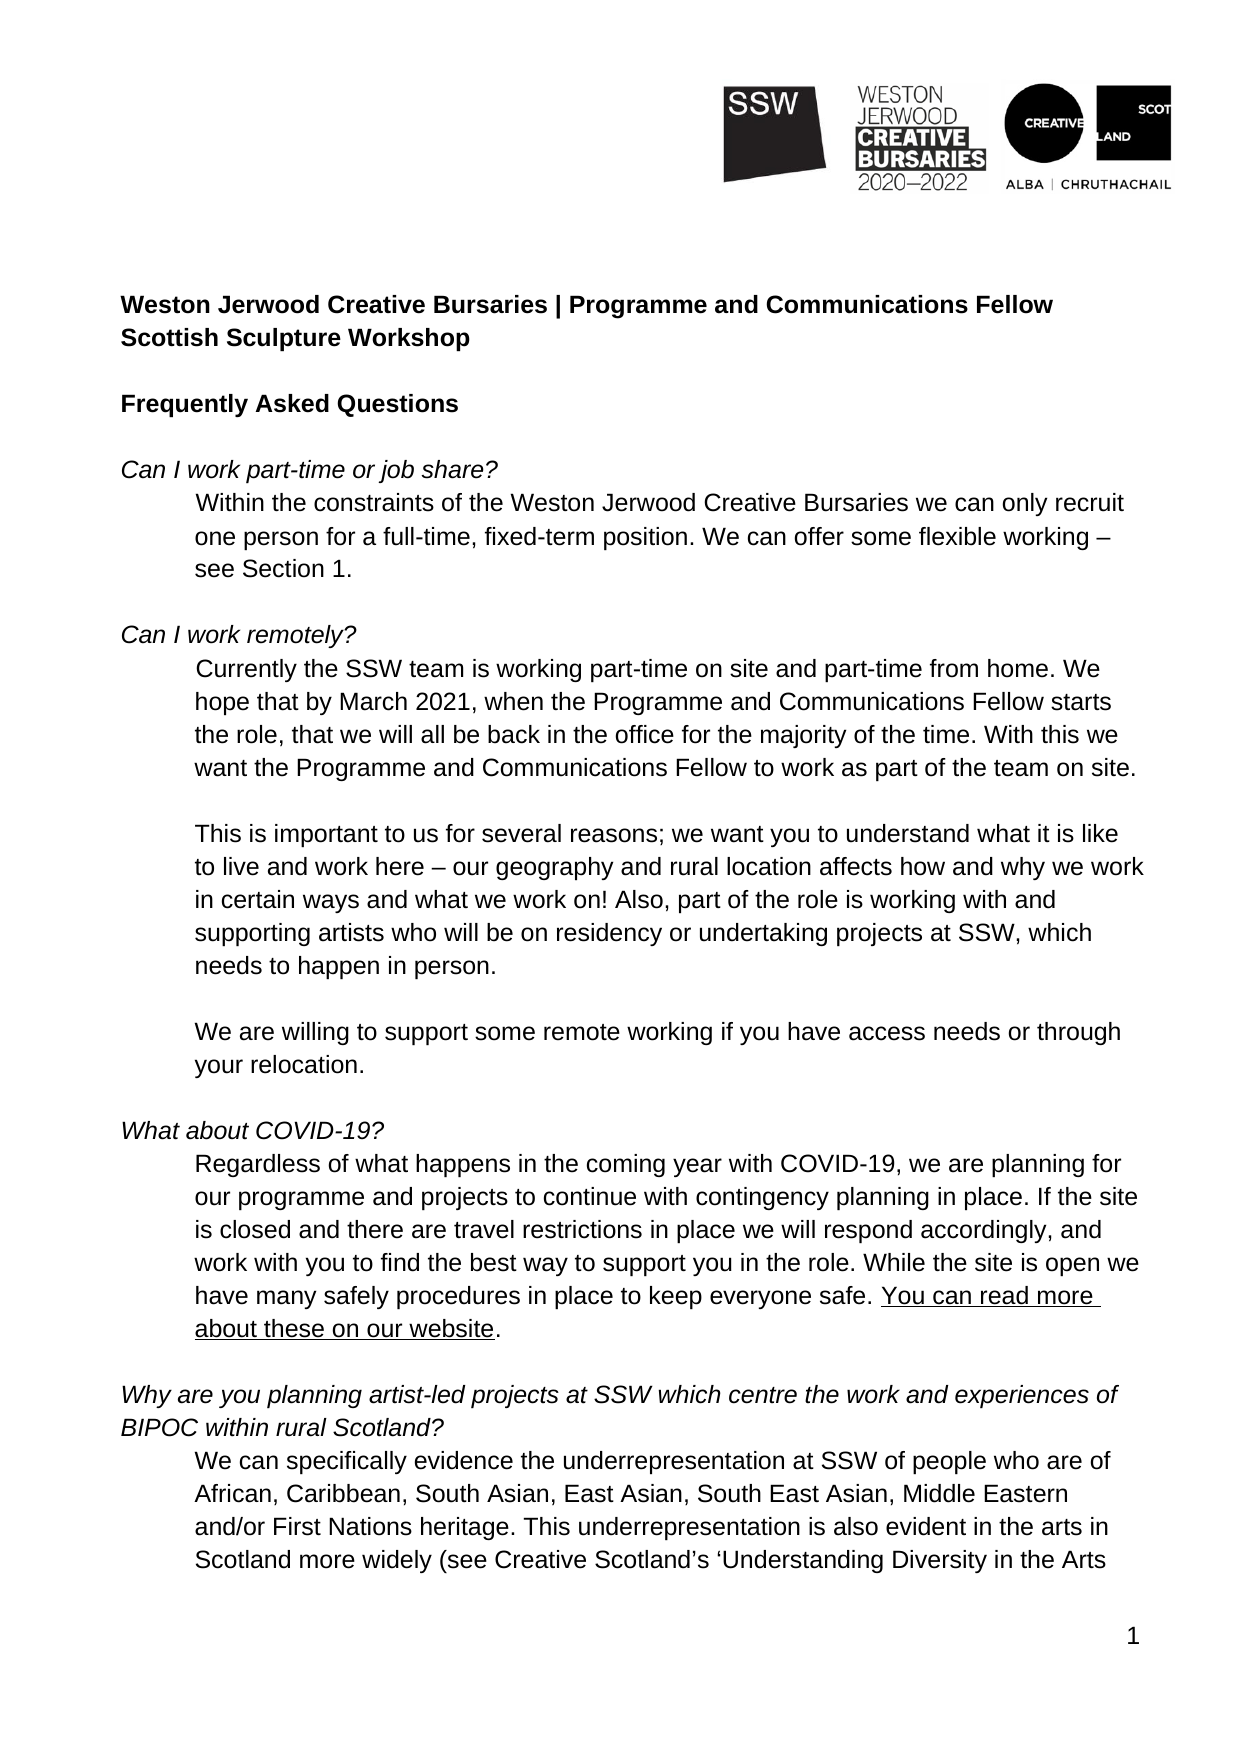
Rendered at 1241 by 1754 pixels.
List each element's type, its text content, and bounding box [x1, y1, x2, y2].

text Why are you planning artist-led projects at SSW which centre the work and experiences of BIPOC within rural Scotland? [120, 1380, 1145, 1442]
picture [710, 79, 839, 190]
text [194, 1446, 1145, 1574]
text Scottish Sculpture Workshop [120, 323, 1145, 352]
text This is important to us for several reasons; we want you to understand what it is like to live and work here – our geography and rural location affects how and why we work in certain ways and what we work on! Also, part of the role is working with and supporting artists who will be on residency or undertaking projects at SSW, which needs to happen in person. [194, 819, 1145, 979]
text Currently the SSW team is working part-time on site and part-time from home. We hope that by March 2021, when the Programme and Communications Fellow starts the role, that we will all be back in the office for the majority of the time. With this we want the Programme and Communications Fellow to work as part of the team on site. [194, 653, 1145, 781]
picture [1000, 79, 1175, 194]
text Regardless of what happens in the coming year with COVID-19, we are planning for our programme and projects to continue with contingency planning in place. If the site is closed and there are travel restrictions in place we will respond accordingly, and work with you to find the best way to support you in the role. While the site is open we have many safely procedures in place to keep everyone safe. You can read more about these on our website. [194, 1149, 1145, 1343]
picture [850, 83, 989, 194]
text Can I work remotely? [120, 621, 1145, 649]
text Can I work part-time or job share? [120, 455, 1145, 484]
text Frequently Asked Questions [120, 389, 1145, 418]
text Within the constraints of the Weston Jerwood Creative Bursaries we can only recruit one person for a full-time, fixed-term position. We can offer some flexible working – see Section 1. [194, 488, 1145, 583]
text We are willing to support some remote working if you have access needs or through your relocation. [194, 1017, 1145, 1078]
text What about COVID-19? [120, 1116, 1145, 1144]
text Weston Jerwood Creative Bursaries | Programme and Communications Fellow [120, 290, 1145, 319]
